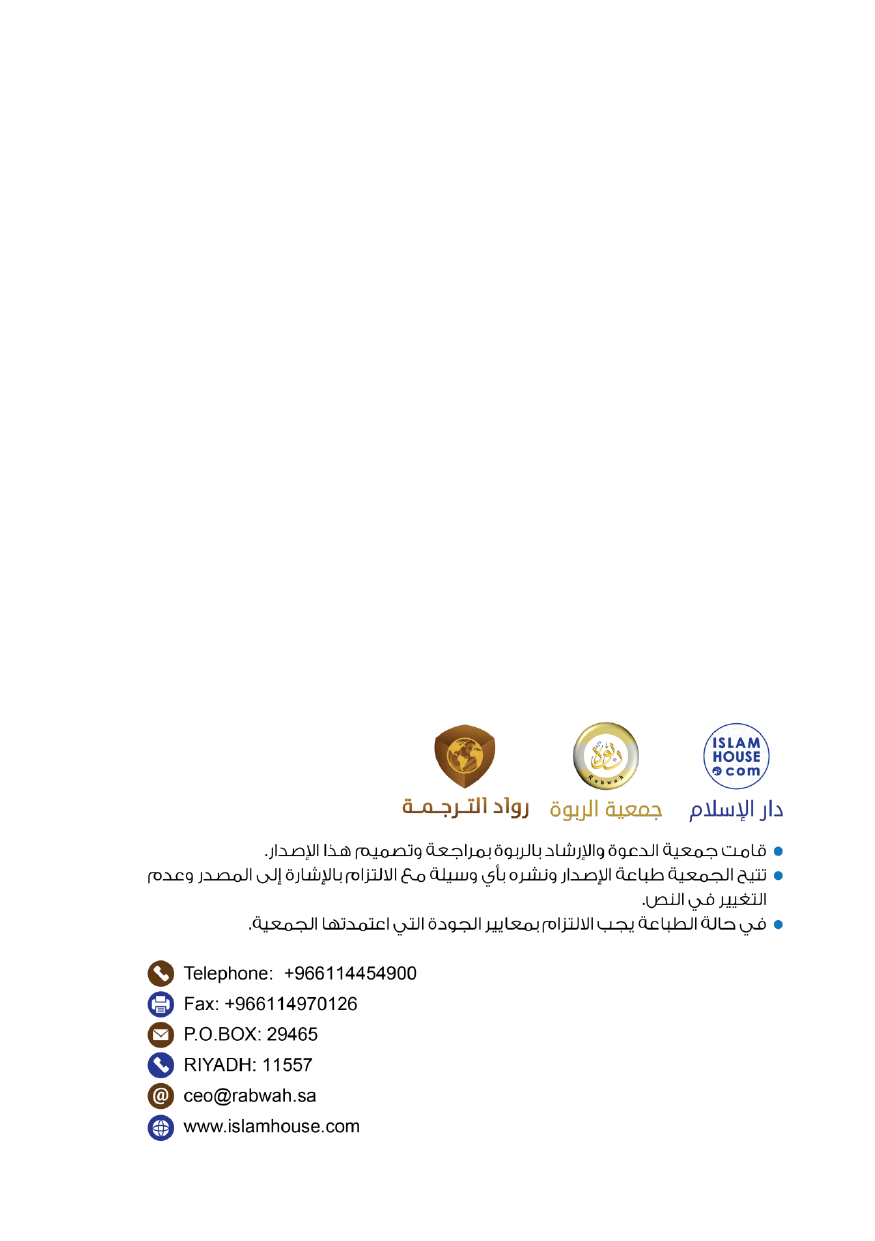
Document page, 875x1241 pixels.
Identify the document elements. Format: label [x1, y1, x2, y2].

picture [140, 712, 787, 1148]
